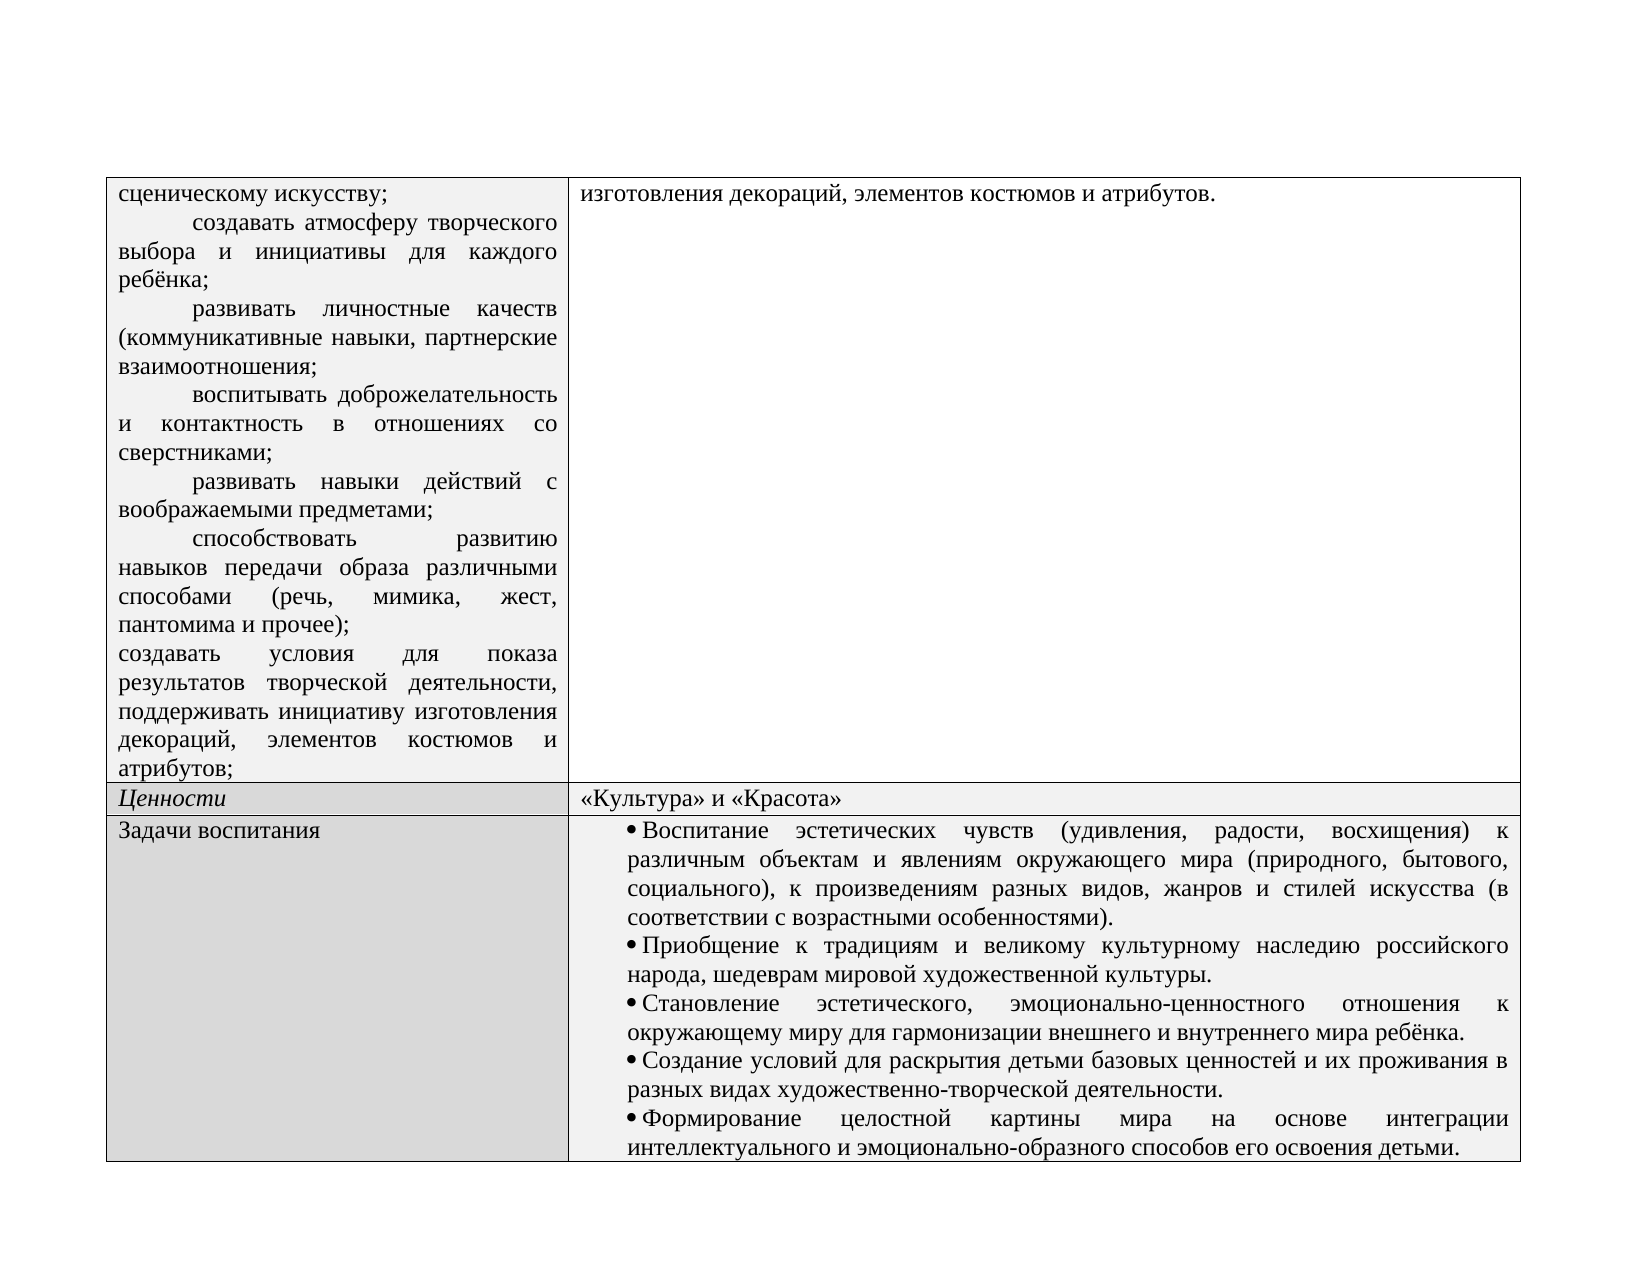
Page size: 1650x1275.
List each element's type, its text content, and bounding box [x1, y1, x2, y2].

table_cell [569, 178, 1520, 782]
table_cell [107, 178, 568, 782]
table_cell Ценности [107, 783, 568, 814]
table_cell «Культура» и «Красота» [569, 783, 1520, 814]
table_cell Задачи воспитания [107, 816, 568, 1161]
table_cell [569, 816, 1520, 1161]
